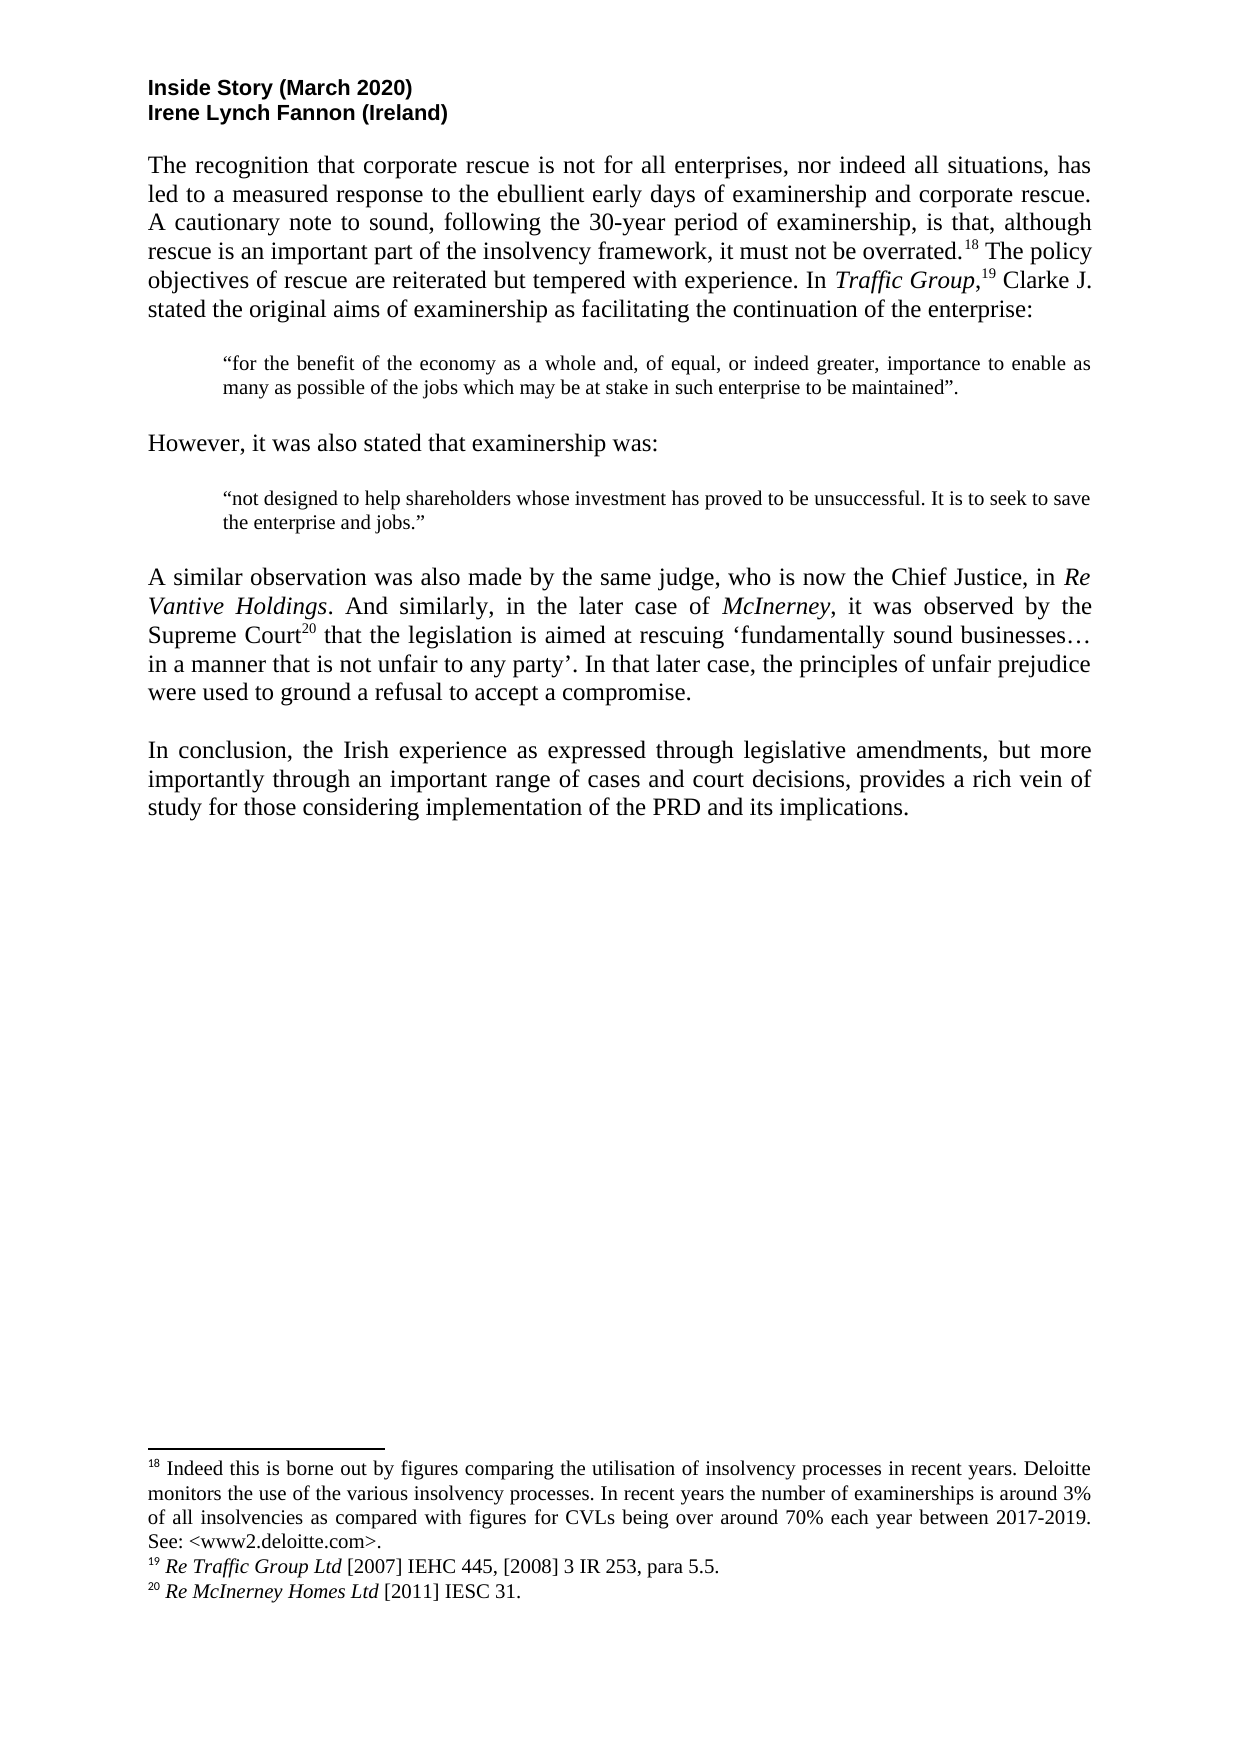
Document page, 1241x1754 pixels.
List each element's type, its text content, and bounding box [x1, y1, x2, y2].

text A similar observation was also made by the same judge, who is now the Chief Justice, in Re Vantive Holdings. And similarly, in the later case of McInerney, it was observed by the Supreme Court that the legislation is aimed at rescuing ‘fundamentally sound businesses… in a manner that is not unfair to any party’. In that later case, the principles of unfair prejudice were used to ground a refusal to accept a compromise. [148, 562, 1092, 706]
text The recognition that corporate rescue is not for all enterprises, nor indeed all situations, has led to a measured response to the ebullient early days of examinership and corporate rescue. A cautionary note to sound, following the 30-year period of examinership, is that, although rescue is an important part of the insolvency framework, it must not be overrated. The policy objectives of rescue are reiterated but tempered with experience. In Traffic Group, Clarke J. stated the original aims of examinership as facilitating the continuation of the enterprise: [148, 150, 1092, 322]
text “not designed to help shareholders whose investment has proved to be unsuccessful. It is to seek to save the enterprise and jobs.” [223, 486, 1092, 534]
text “for the benefit of the economy as a whole and, of equal, or indeed greater, importance to enable as many as possible of the jobs which may be at stake in such enterprise to be maintained”. [223, 351, 1092, 399]
text However, it was also stated that examinership was: [148, 428, 1092, 457]
text In conclusion, the Irish experience as expressed through legislative amendments, but more importantly through an important range of cases and court decisions, provides a rich vein of study for those considering implementation of the PRD and its implications. [148, 735, 1092, 821]
